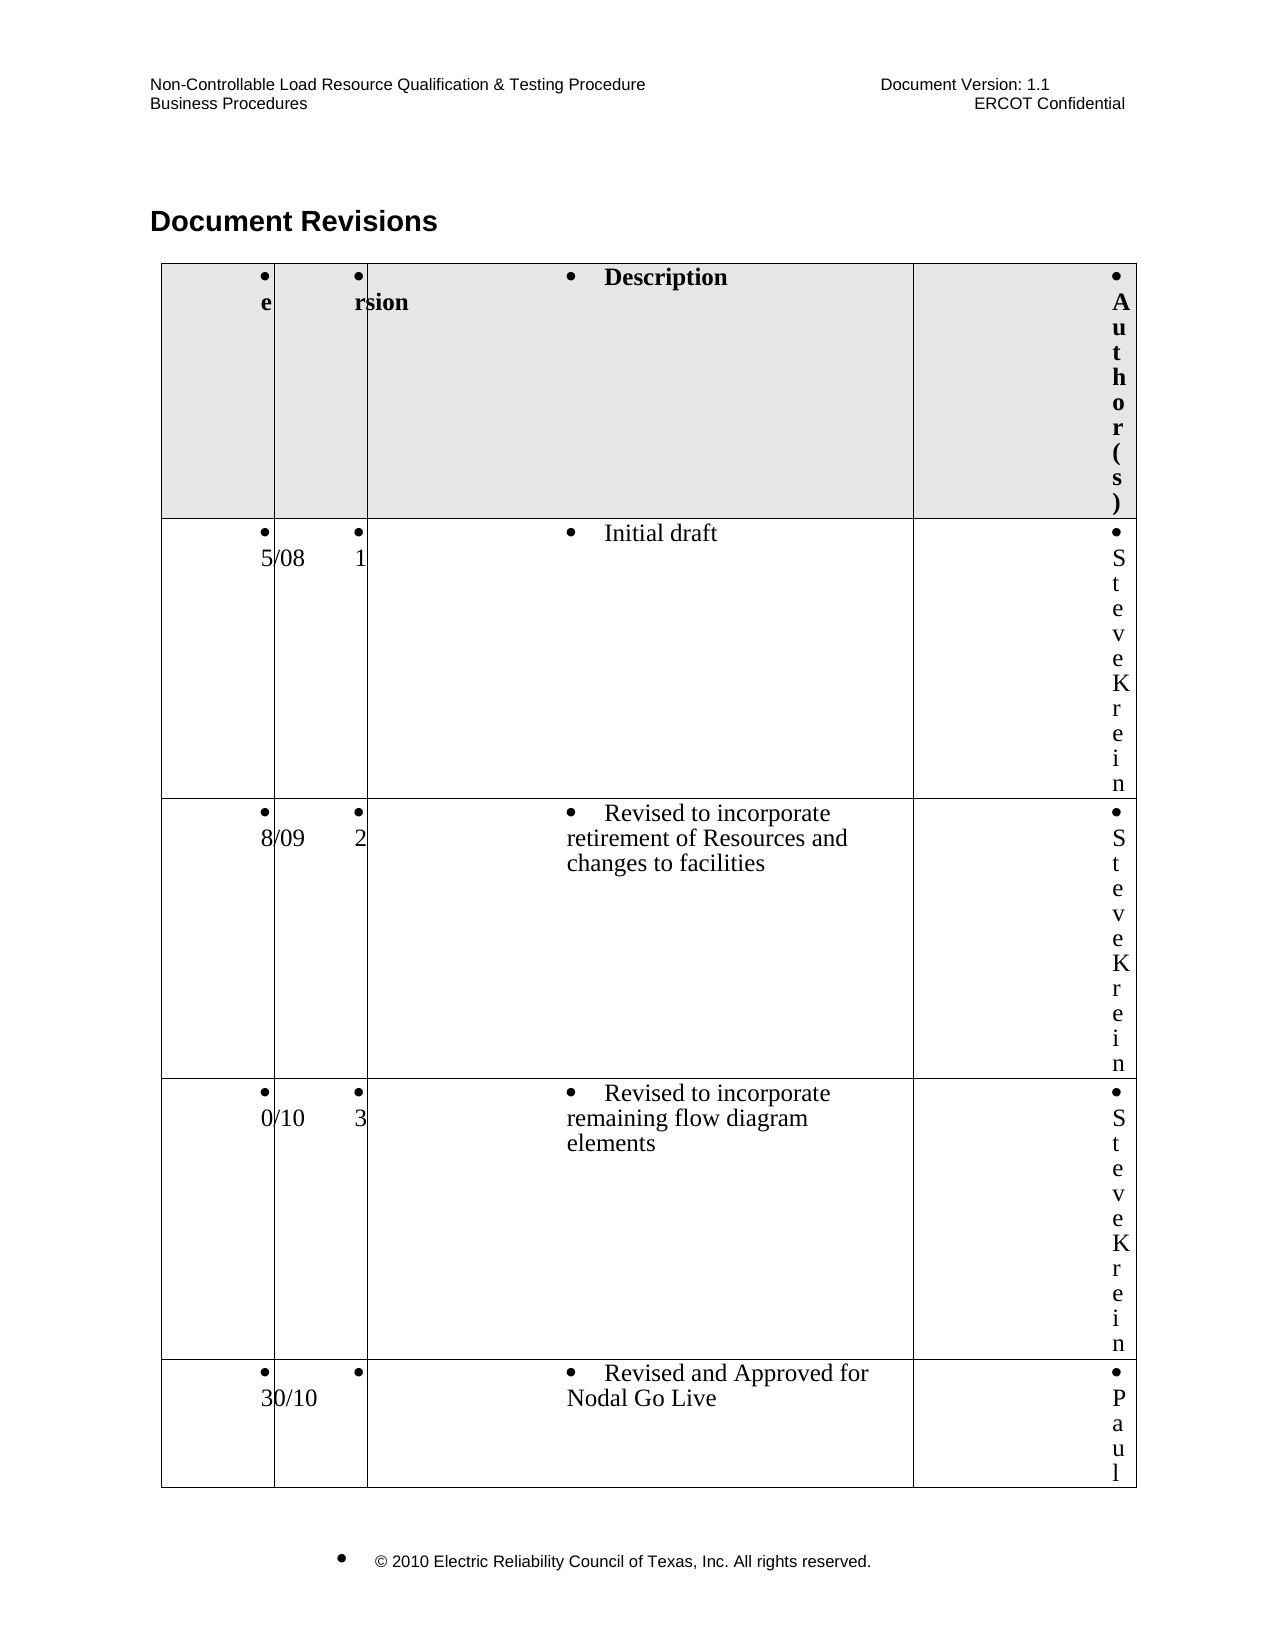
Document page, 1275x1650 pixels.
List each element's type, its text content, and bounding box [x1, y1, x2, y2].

table_cell 1.0 [275, 1360, 367, 1487]
table_cell 10/8/09 [162, 799, 274, 1078]
table_cell 8/15/08 [162, 519, 274, 798]
table_cell 11/30/10 [162, 1360, 274, 1487]
table_header Author(s) [914, 264, 1136, 518]
table_cell Revised to incorporate retirement of Resources and changes to facilities [368, 799, 913, 1078]
table_cell Steve Krein [914, 799, 1136, 1078]
text Document Revisions [150, 204, 1125, 238]
table_cell Steve Krein [914, 1079, 1136, 1358]
table_cell 6/30/10 [162, 1079, 274, 1358]
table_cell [368, 1360, 913, 1487]
table_cell Revised to incorporate remaining flow diagram elements [368, 1079, 913, 1358]
table_cell 0.02 [275, 799, 367, 1078]
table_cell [914, 1360, 1136, 1487]
table_header Version [275, 264, 367, 518]
table_header Description [368, 264, 913, 518]
table_cell 0.03 [275, 1079, 367, 1358]
table_cell Initial draft [368, 519, 913, 798]
table_cell Steve Krein [914, 519, 1136, 798]
table_header Date [162, 264, 274, 518]
table_cell 0.01 [275, 519, 367, 798]
